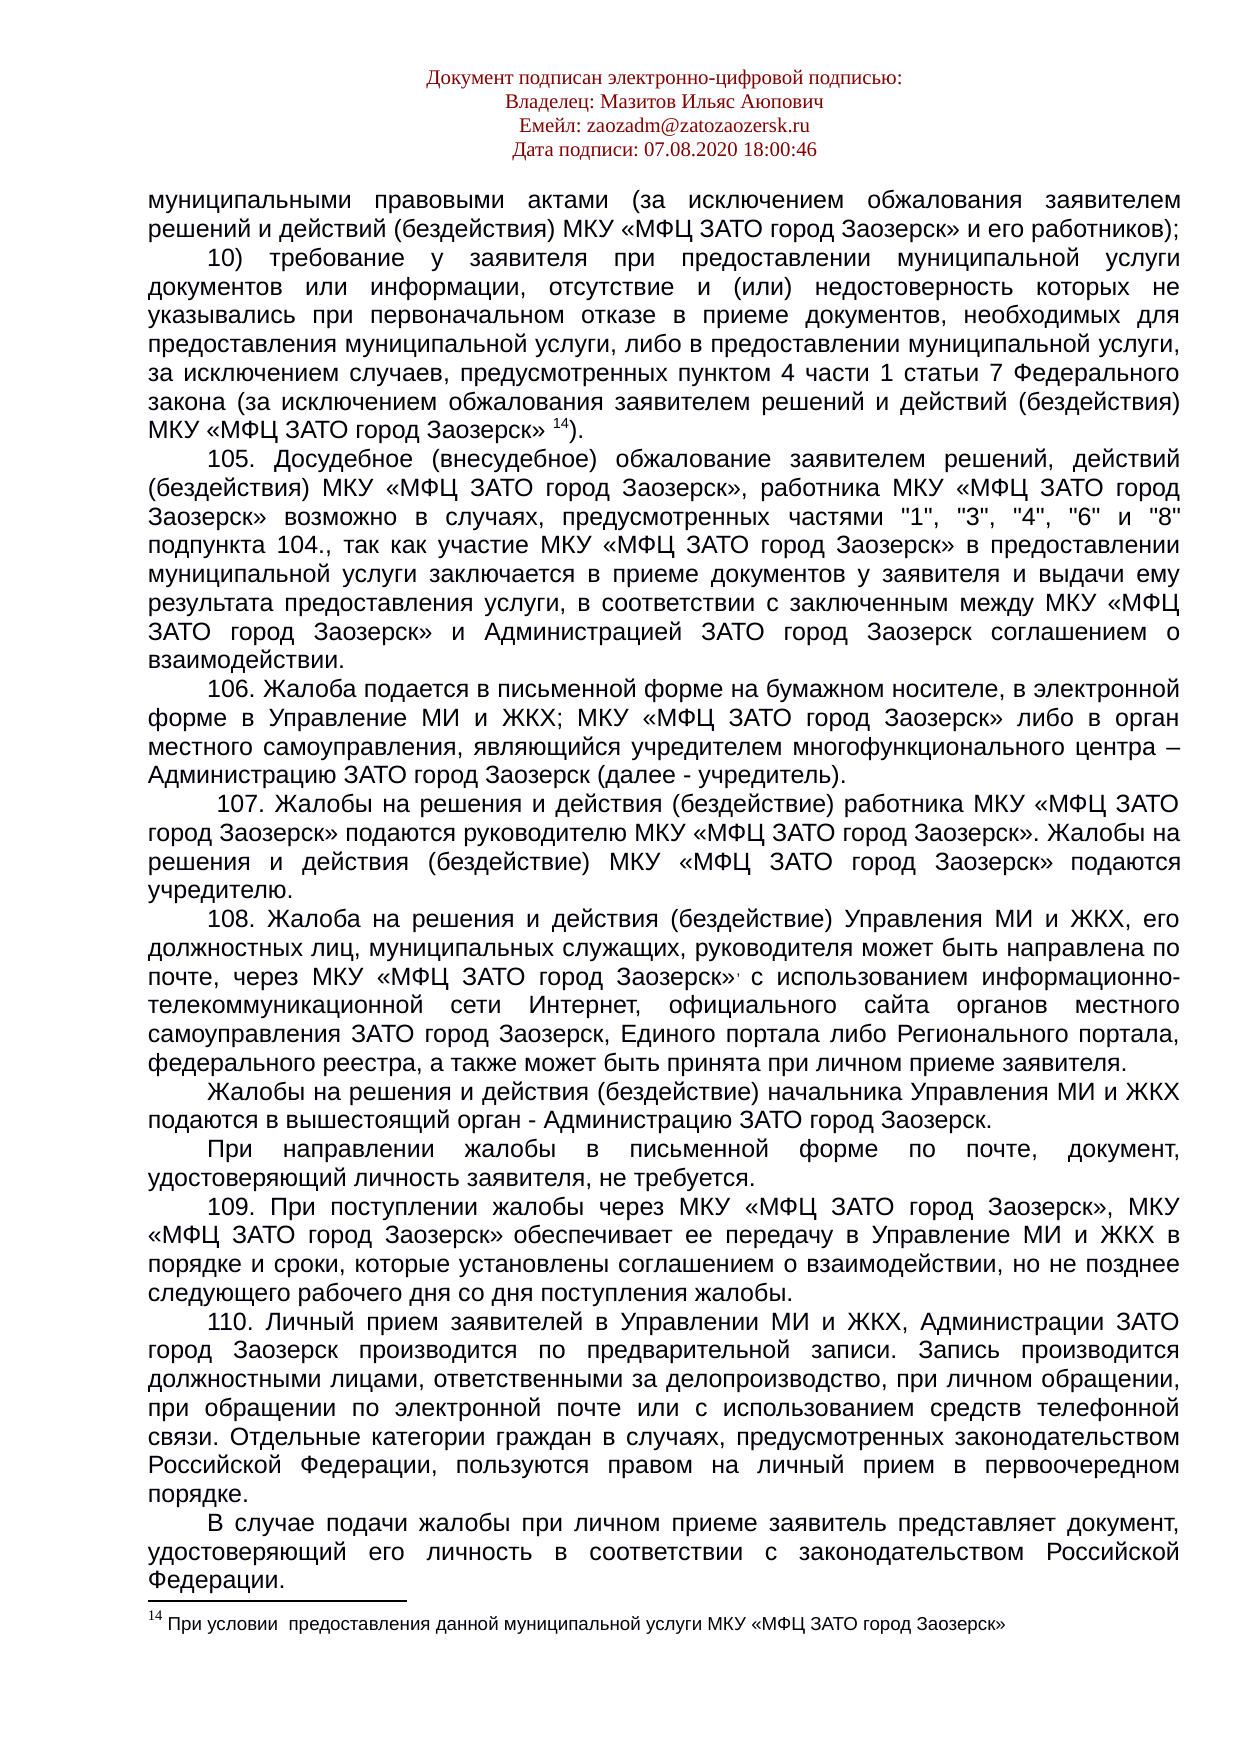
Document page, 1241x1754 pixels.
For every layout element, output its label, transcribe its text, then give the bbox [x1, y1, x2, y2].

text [148, 185, 1181, 243]
text Жалобы на решения и действия (бездействие) начальника Управления МИ и ЖКХ подаются в вышестоящий орган - Администрацию ЗАТО город Заозерск. [148, 1077, 1181, 1134]
text 10) требование у заявителя при предоставлении муниципальной услуги документов или информации, отсутствие и (или) недостоверность которых не указывались при первоначальном отказе в приеме документов, необходимых для предоставления муниципальной услуги, либо в предоставлении муниципальной услуги, за исключением случаев, предусмотренных пунктом 4 части 1 статьи 7 Федерального закона (за исключением обжалования заявителем решений и действий (бездействия) МКУ «МФЦ ЗАТО город Заозерск» ). [148, 243, 1181, 444]
text При направлении жалобы в письменной форме по почте, документ, удостоверяющий личность заявителя, не требуется. [148, 1134, 1181, 1192]
text 109. При поступлении жалобы через МКУ «МФЦ ЗАТО город Заозерск», МКУ «МФЦ ЗАТО город Заозерск» обеспечивает ее передачу в Управление МИ и ЖКХ в порядке и сроки, которые установлены соглашением о взаимодействии, но не позднее следующего рабочего дня со дня поступления жалобы. [148, 1192, 1181, 1307]
text 105. Досудебное (внесудебное) обжалование заявителем решений, действий (бездействия) МКУ «МФЦ ЗАТО город Заозерск», работника МКУ «МФЦ ЗАТО город Заозерск» возможно в случаях, предусмотренных частями "1", "3", "4", "6" и "8" подпункта 104., так как участие МКУ «МФЦ ЗАТО город Заозерск» в предоставлении муниципальной услуги заключается в приеме документов у заявителя и выдачи ему результата предоставления услуги, в соответствии с заключенным между МКУ «МФЦ ЗАТО город Заозерск» и Администрацией ЗАТО город Заозерск соглашением о взаимодействии. [148, 444, 1181, 674]
text 110. Личный прием заявителей в Управлении МИ и ЖКХ, Администрации ЗАТО город Заозерск производится по предварительной записи. Запись производится должностными лицами, ответственными за делопроизводство, при личном обращении, при обращении по электронной почте или с использованием средств телефонной связи. Отдельные категории граждан в случаях, предусмотренных законодательством Российской Федерации, пользуются правом на личный прием в первоочередном порядке. [148, 1307, 1181, 1508]
text 107. Жалобы на решения и действия (бездействие) работника МКУ «МФЦ ЗАТО город Заозерск» подаются руководителю МКУ «МФЦ ЗАТО город Заозерск». Жалобы на решения и действия (бездействие) МКУ «МФЦ ЗАТО город Заозерск» подаются учредителю. [148, 789, 1181, 904]
text 108. Жалоба на решения и действия (бездействие) Управления МИ и ЖКХ, его должностных лиц, муниципальных служащих, руководителя может быть направлена по почте, через МКУ «МФЦ ЗАТО город Заозерск», с использованием информационно-телекоммуникационной сети Интернет, официального сайта органов местного самоуправления ЗАТО город Заозерск, Единого портала либо Регионального портала, федерального реестра, а также может быть принята при личном приеме заявителя. [148, 904, 1181, 1077]
text В случае подачи жалобы при личном приеме заявитель представляет документ, удостоверяющий его личность в соответствии с законодательством Российской Федерации. [148, 1508, 1181, 1594]
text 106. Жалоба подается в письменной форме на бумажном носителе, в электронной форме в Управление МИ и ЖКХ; МКУ «МФЦ ЗАТО город Заозерск» либо в орган местного самоуправления, являющийся учредителем многофункционального центра – Администрацию ЗАТО город Заозерск (далее - учредитель). [148, 674, 1181, 789]
